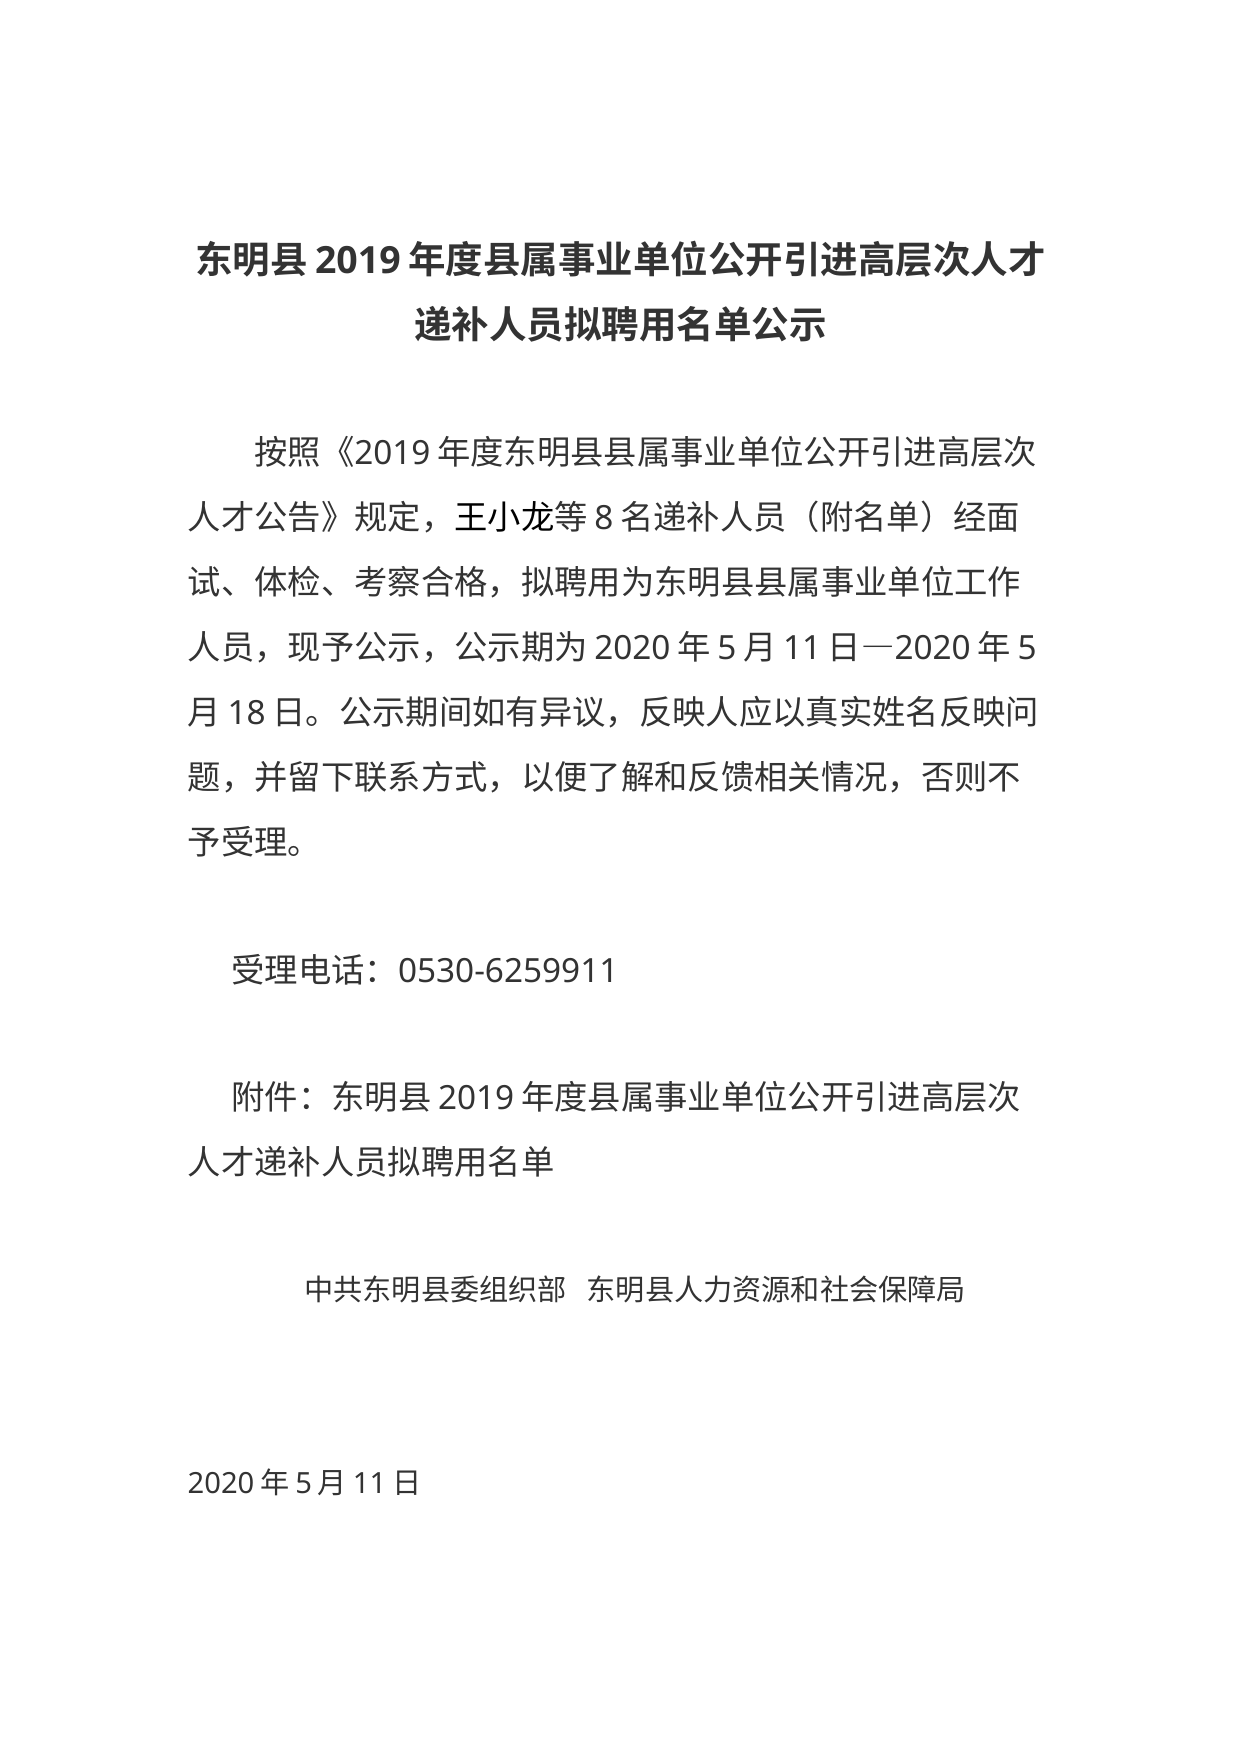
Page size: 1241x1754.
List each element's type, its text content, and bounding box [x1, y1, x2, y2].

text 中共东明县委组织部 东明县人力资源和社会保障局 [187, 1256, 1053, 1321]
text 附件：东明县2019年度县属事业单位公开引进高层次人才递补人员拟聘用名单 [187, 1063, 1053, 1193]
text 2020年5月11日 [187, 1383, 1053, 1513]
text 受理电话：0530-6259911 [187, 935, 1053, 1000]
text 东明县2019年度县属事业单位公开引进高层次人才递补人员拟聘用名单公示 [187, 225, 1053, 355]
text 按照《2019年度东明县县属事业单位公开引进高层次人才公告》规定，王小龙等8名递补人员（附名单）经面试、体检、考察合格，拟聘用为东明县县属事业单位工作人员，现予公示，公示期为2020年5月11日—2020年5月18日。公示期间如有异议，反映人应以真实姓名反映问题，并留下联系方式，以便了解和反馈相关情况，否则不予受理。 [187, 417, 1053, 872]
